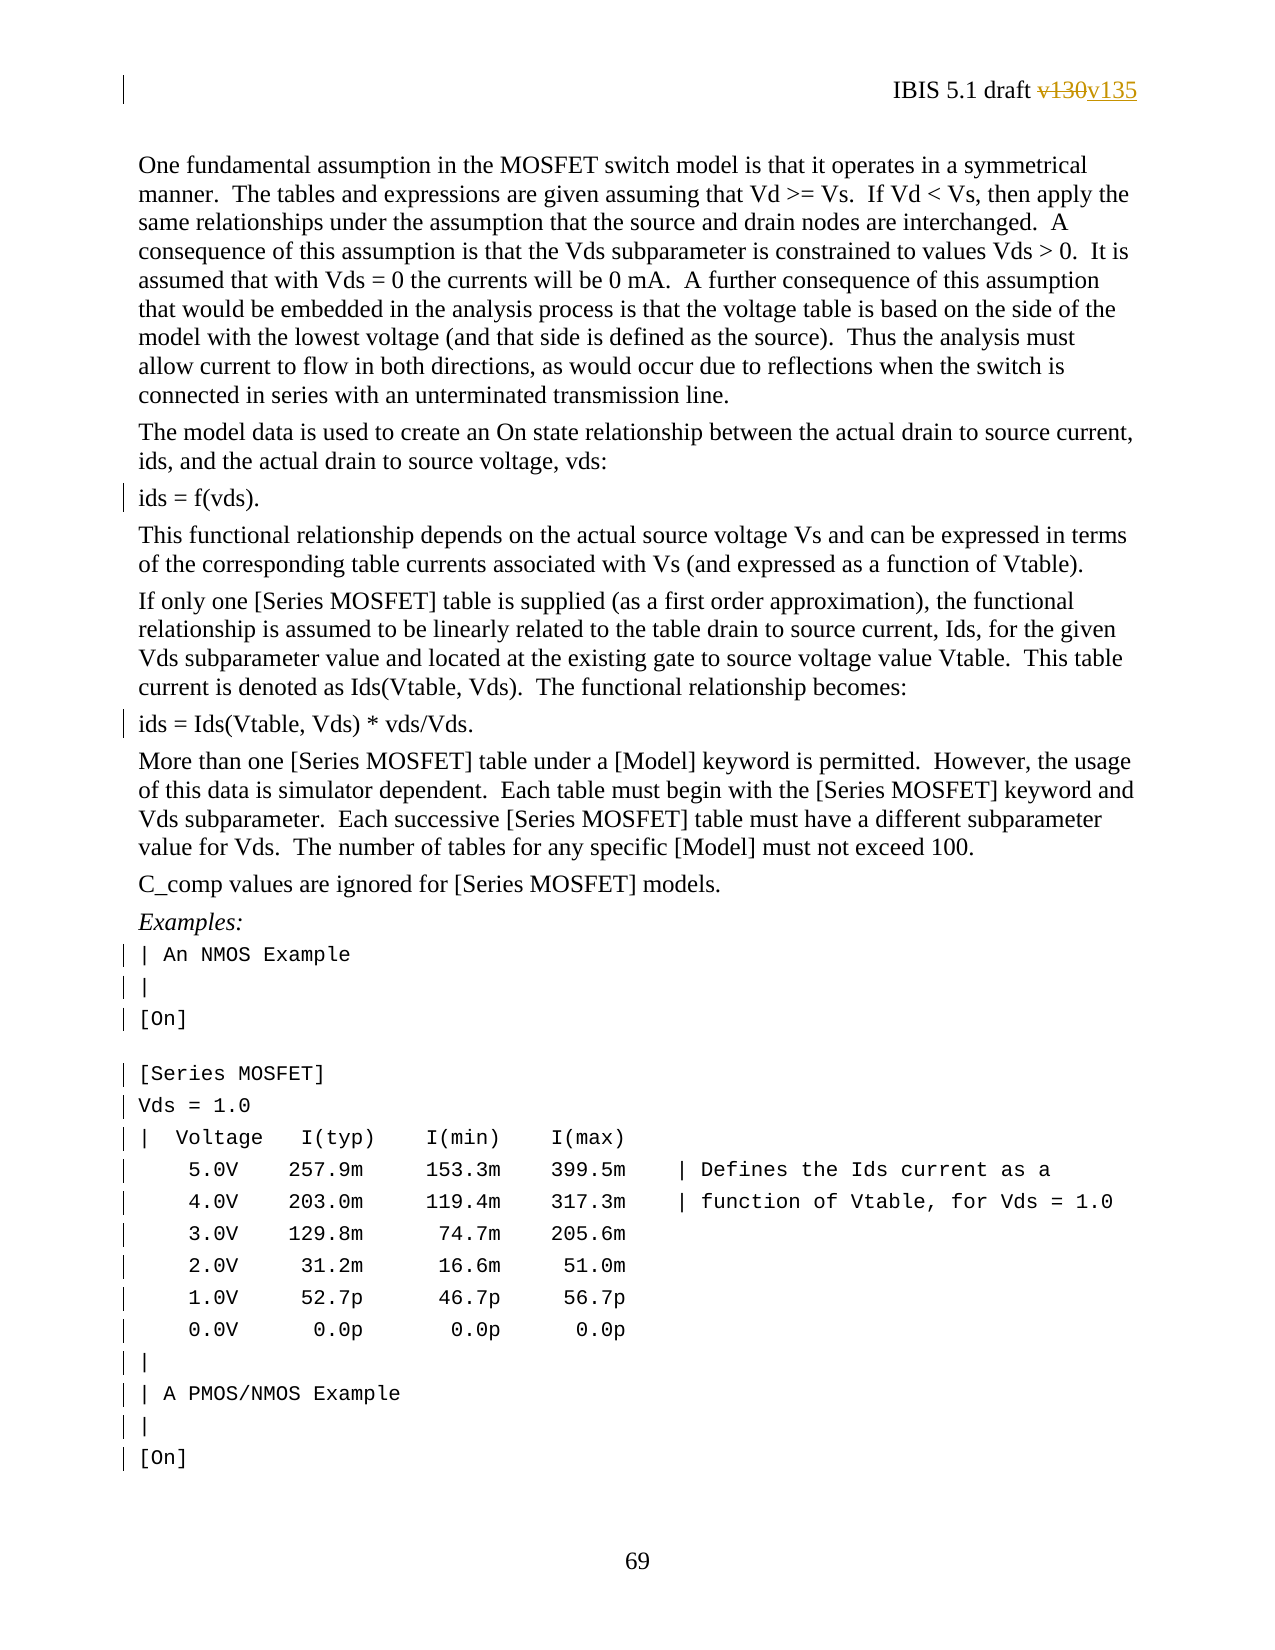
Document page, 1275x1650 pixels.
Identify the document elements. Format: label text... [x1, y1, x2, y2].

text | Voltage I(typ) I(min) I(max) [138, 1127, 1137, 1151]
text More than one [Series MOSFET] table under a [Model] keyword is permitted. However, the usage of this data is simulator dependent. Each table must begin with the [Series MOSFET] keyword and Vds subparameter. Each successive [Series MOSFET] table must have a different subparameter value for Vds. The number of tables for any specific [Model] must not exceed 100. [138, 746, 1137, 861]
text 0.0V 0.0p 0.0p 0.0p [138, 1319, 1137, 1343]
text One fundamental assumption in the MOSFET switch model is that it operates in a symmetrical manner. The tables and expressions are given assuming that Vd >= Vs. If Vd < Vs, then apply the same relationships under the assumption that the source and drain nodes are interchanged. A consequence of this assumption is that the Vds subparameter is constrained to values Vds > 0. It is assumed that with Vds = 0 the currents will be 0 mA. A further consequence of this assumption that would be embedded in the analysis process is that the voltage table is based on the side of the model with the lowest voltage (and that side is defined as the source). Thus the analysis must allow current to flow in both directions, as would occur due to reflections when the switch is connected in series with an unterminated transmission line. [138, 150, 1137, 409]
text [Series MOSFET] [138, 1063, 1137, 1087]
text This functional relationship depends on the actual source voltage Vs and can be expressed in terms of the corresponding table currents associated with Vs (and expressed as a function of Vtable). [138, 520, 1137, 577]
text | [138, 1415, 1137, 1439]
text [On] [138, 1008, 1137, 1055]
text | [138, 1351, 1137, 1375]
text 4.0V 203.0m 119.4m 317.3m | function of Vtable, for Vds = 1.0 [138, 1191, 1137, 1215]
text The model data is used to create an On state relationship between the actual drain to source current, ids, and the actual drain to source voltage, vds: [138, 417, 1137, 474]
text Vds = 1.0 [138, 1095, 1137, 1119]
text C_comp values are ignored for [Series MOSFET] models. [138, 869, 1137, 898]
text ids = Ids(Vtable, Vds) * vds/Vds. [138, 709, 1137, 738]
text 5.0V 257.9m 153.3m 399.5m | Defines the Ids current as a [138, 1159, 1137, 1183]
text If only one [Series MOSFET] table is supplied (as a first order approximation), the functional relationship is assumed to be linearly related to the table drain to source current, Ids, for the given Vds subparameter value and located at the existing gate to source voltage value Vtable. This table current is denoted as Ids(Vtable, Vds). The functional relationship becomes: [138, 586, 1137, 701]
text 3.0V 129.8m 74.7m 205.6m [138, 1223, 1137, 1247]
text | A PMOS/NMOS Example [138, 1383, 1137, 1407]
text [On] [138, 1447, 1137, 1471]
text | An NMOS Example [138, 944, 1137, 967]
text ids = f(vds). [138, 483, 1137, 512]
text 2.0V 31.2m 16.6m 51.0m [138, 1255, 1137, 1279]
text Examples: [138, 907, 1137, 935]
text | [138, 976, 1137, 999]
text 1.0V 52.7p 46.7p 56.7p [138, 1287, 1137, 1311]
